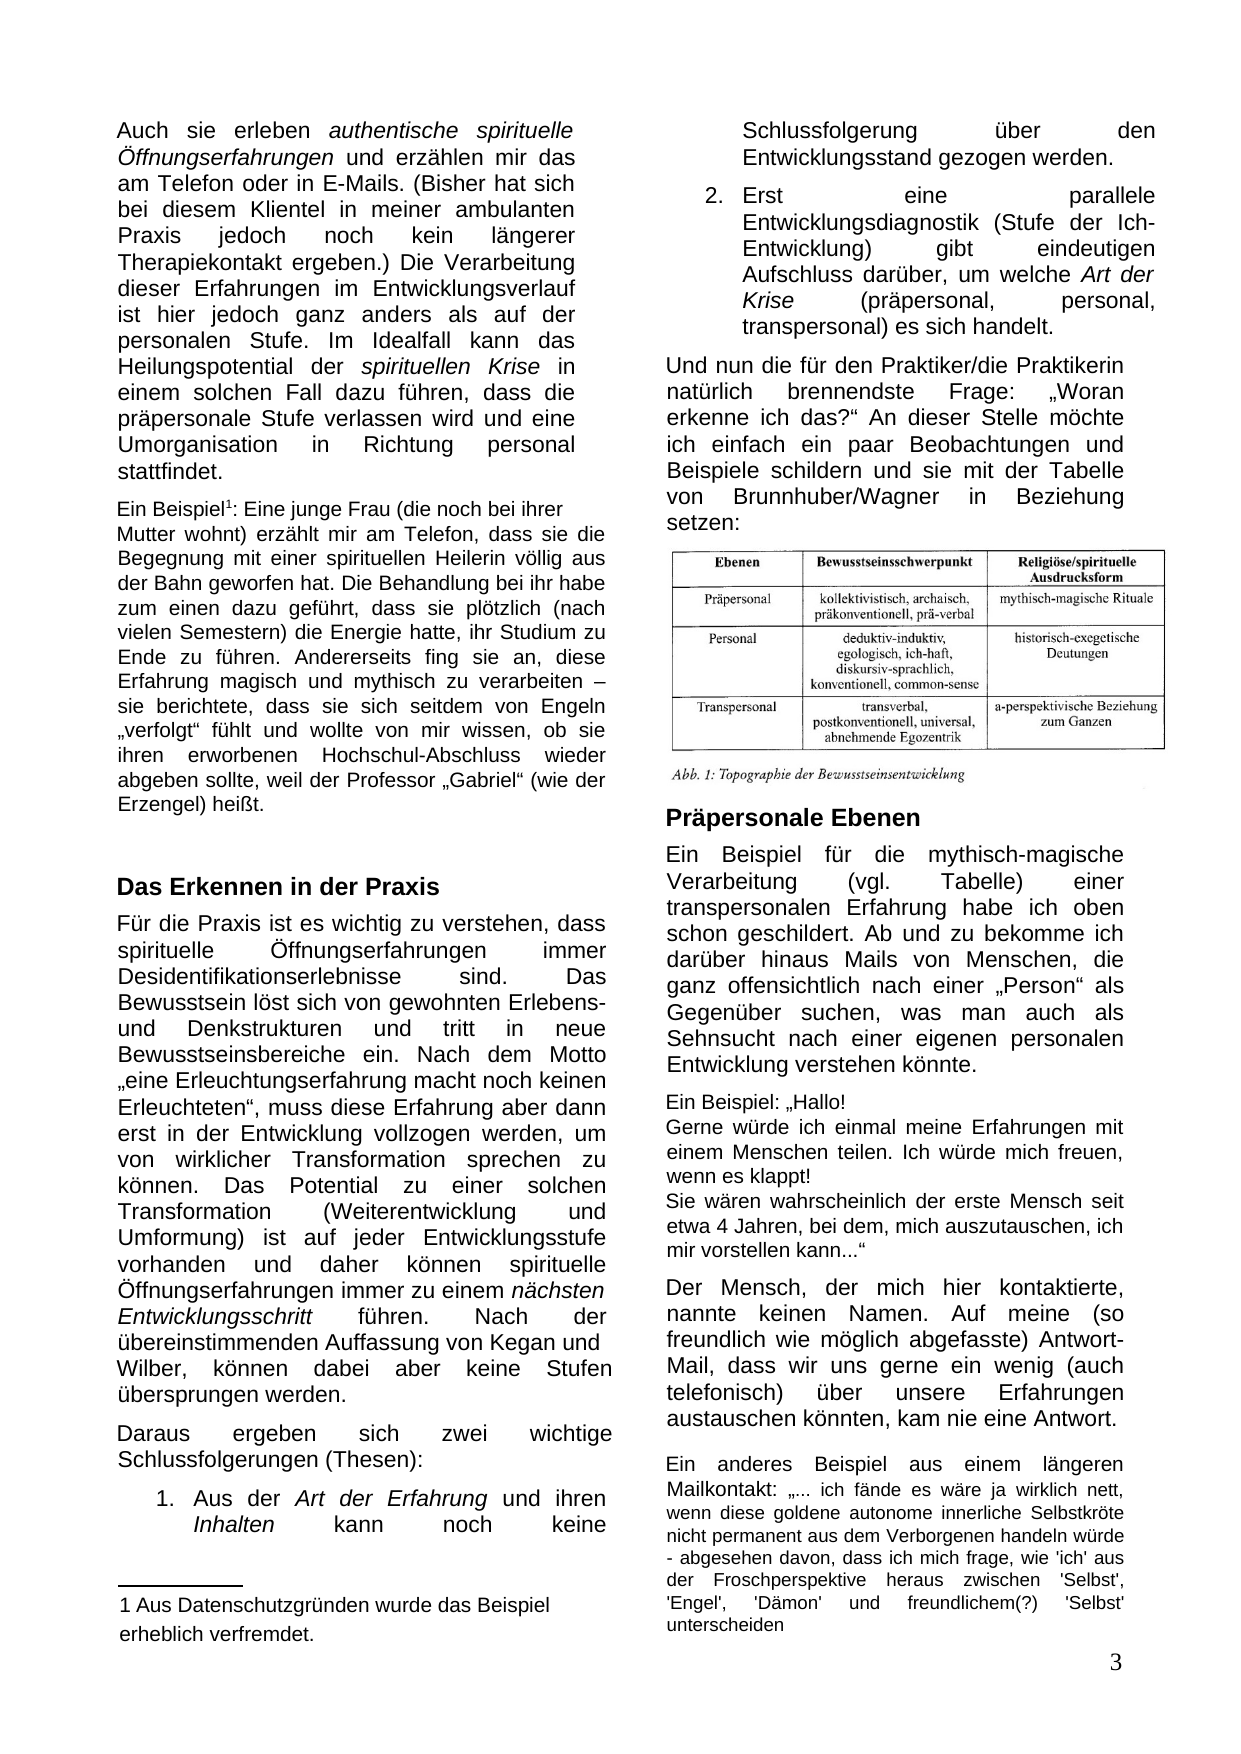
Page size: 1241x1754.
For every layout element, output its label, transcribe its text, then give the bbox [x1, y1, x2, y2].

text Ein Beispiel für die mythisch-magische Verarbeitung (vgl. Tabelle) einer transpersonalen Erfahrung habe ich oben schon geschildert. Ab und zu bekomme ich darüber hinaus Mails von Menschen, die ganz offensichtlich nach einer „Person“ als Gegenüber suchen, was man auch als Sehnsucht nach einer eigenen personalen Entwicklung verstehen könnte. [665, 842, 1124, 1077]
list Erst eine parallele Entwicklungsdiagnostik (Stufe der Ich-Entwicklung) gibt eindeutigen Aufschluss darüber, um welche Art der Krise (präpersonal, personal, transpersonal) es sich handelt. [704, 183, 1156, 340]
text Und nun die für den Praktiker/die Praktikerin natürlich brennendste Frage: „Woran erkenne ich das?“ An dieser Stelle möchte ich einfach ein paar Beobachtungen und Beispiele schildern und sie mit der Tabelle von Brunnhuber/Wagner in Beziehung setzen: [665, 352, 1124, 535]
subtitle Präpersonale Ebenen [665, 802, 1156, 831]
picture [667, 542, 1173, 794]
subtitle Das Erkennen in der Praxis [116, 871, 607, 900]
text Mutter wohnt) erzählt mir am Telefon, dass sie die Begegnung mit einer spirituellen Heilerin völlig aus der Bahn geworfen hat. Die Behandlung bei ihr habe zum einen dazu geführt, dass sie plötzlich (nach vielen Semestern) die Energie hatte, ihr Studium zu Ende zu führen. Andererseits fing sie an, diese Erfahrung magisch und mythisch zu verarbeiten – sie berichtete, dass sie sich seitdem von Engeln „verfolgt“ fühlt und wollte von mir wissen, ob sie ihren erworbenen Hochschul-Abschluss wieder abgeben sollte, weil der Professor „Gabriel“ (wie der Erzengel) heißt. [116, 522, 606, 816]
text Für die Praxis ist es wichtig zu verstehen, dass spirituelle Öffnungserfahrungen immer Desidentifikationserlebnisse sind. Das Bewusstsein löst sich von gewohnten Erlebens- und Denkstrukturen und tritt in neue Bewusstseinsbereiche ein. Nach dem Motto „eine Erleuchtungserfahrung macht noch keinen Erleuchteten“, muss diese Erfahrung aber dann erst in der Entwicklung vollzogen werden, um von wirklicher Transformation sprechen zu können. Das Potential zu einer solchen Transformation (Weiterentwicklung und Umformung) ist auf jeder Entwicklungsstufe vorhanden und daher können spirituelle Öffnungserfahrungen immer zu einem nächsten Entwicklungsschritt führen. Nach der übereinstimmenden Auffassung von Kegan und [116, 911, 607, 1355]
text Gerne würde ich einmal meine Erfahrungen mit einem Menschen teilen. Ich würde mich freuen, wenn es klappt! [665, 1115, 1124, 1188]
text Wilber, können dabei aber keine Stufen übersprungen werden. [116, 1355, 613, 1407]
text Sie wären wahrscheinlich der erste Mensch seit etwa 4 Jahren, bei dem, mich auszutauschen, ich mir vorstellen kann...“ [665, 1189, 1124, 1262]
list Aus der Art der Erfahrung und ihren Inhalten kann noch keine Schlussfolgerung über den Entwicklungsstand gezogen werden. [704, 118, 1156, 170]
text Auch sie erleben authentische spirituelle Öffnungserfahrungen und erzählen mir das am Telefon oder in E-Mails. (Bisher hat sich bei diesem Klientel in meiner ambulanten Praxis jedoch noch kein längerer Therapiekontakt ergeben.) Die Verarbeitung dieser Erfahrungen im Entwicklungsverlauf ist hier jedoch ganz anders als auf der personalen Stufe. Im Idealfall kann das Heilungspotential der spirituellen Krise in einem solchen Fall dazu führen, dass die präpersonale Stufe verlassen wird und eine Umorganisation in Richtung personal stattfindet. [116, 118, 575, 484]
text Ein Beispiel: Eine junge Frau (die noch bei ihrer [116, 497, 613, 521]
text Ein Beispiel: „Hallo! [665, 1090, 1124, 1114]
text Ein anderes Beispiel aus einem längeren Mailkontakt: „... ich fände es wäre ja wirklich nett, wenn diese goldene autonome innerliche Selbstkröte nicht permanent aus dem Verborgenen handeln würde - abgesehen davon, dass ich mich frage, wie 'ich' aus der Froschperspektive heraus zwischen 'Selbst', 'Engel', 'Dämon' und freundlichem(?) 'Selbst' unterscheiden [665, 1452, 1124, 1636]
list Aus der Art der Erfahrung und ihren Inhalten kann noch keine Schlussfolgerung über den Entwicklungsstand gezogen werden. [156, 1485, 607, 1537]
text Daraus ergeben sich zwei wichtige Schlussfolgerungen (Thesen): [116, 1420, 613, 1472]
text Der Mensch, der mich hier kontaktierte, nannte keinen Namen. Auf meine (so freundlich wie möglich abgefasste) Antwort-Mail, dass wir uns gerne ein wenig (auch telefonisch) über unsere Erfahrungen austauschen könnten, kam nie eine Antwort. [665, 1274, 1124, 1431]
